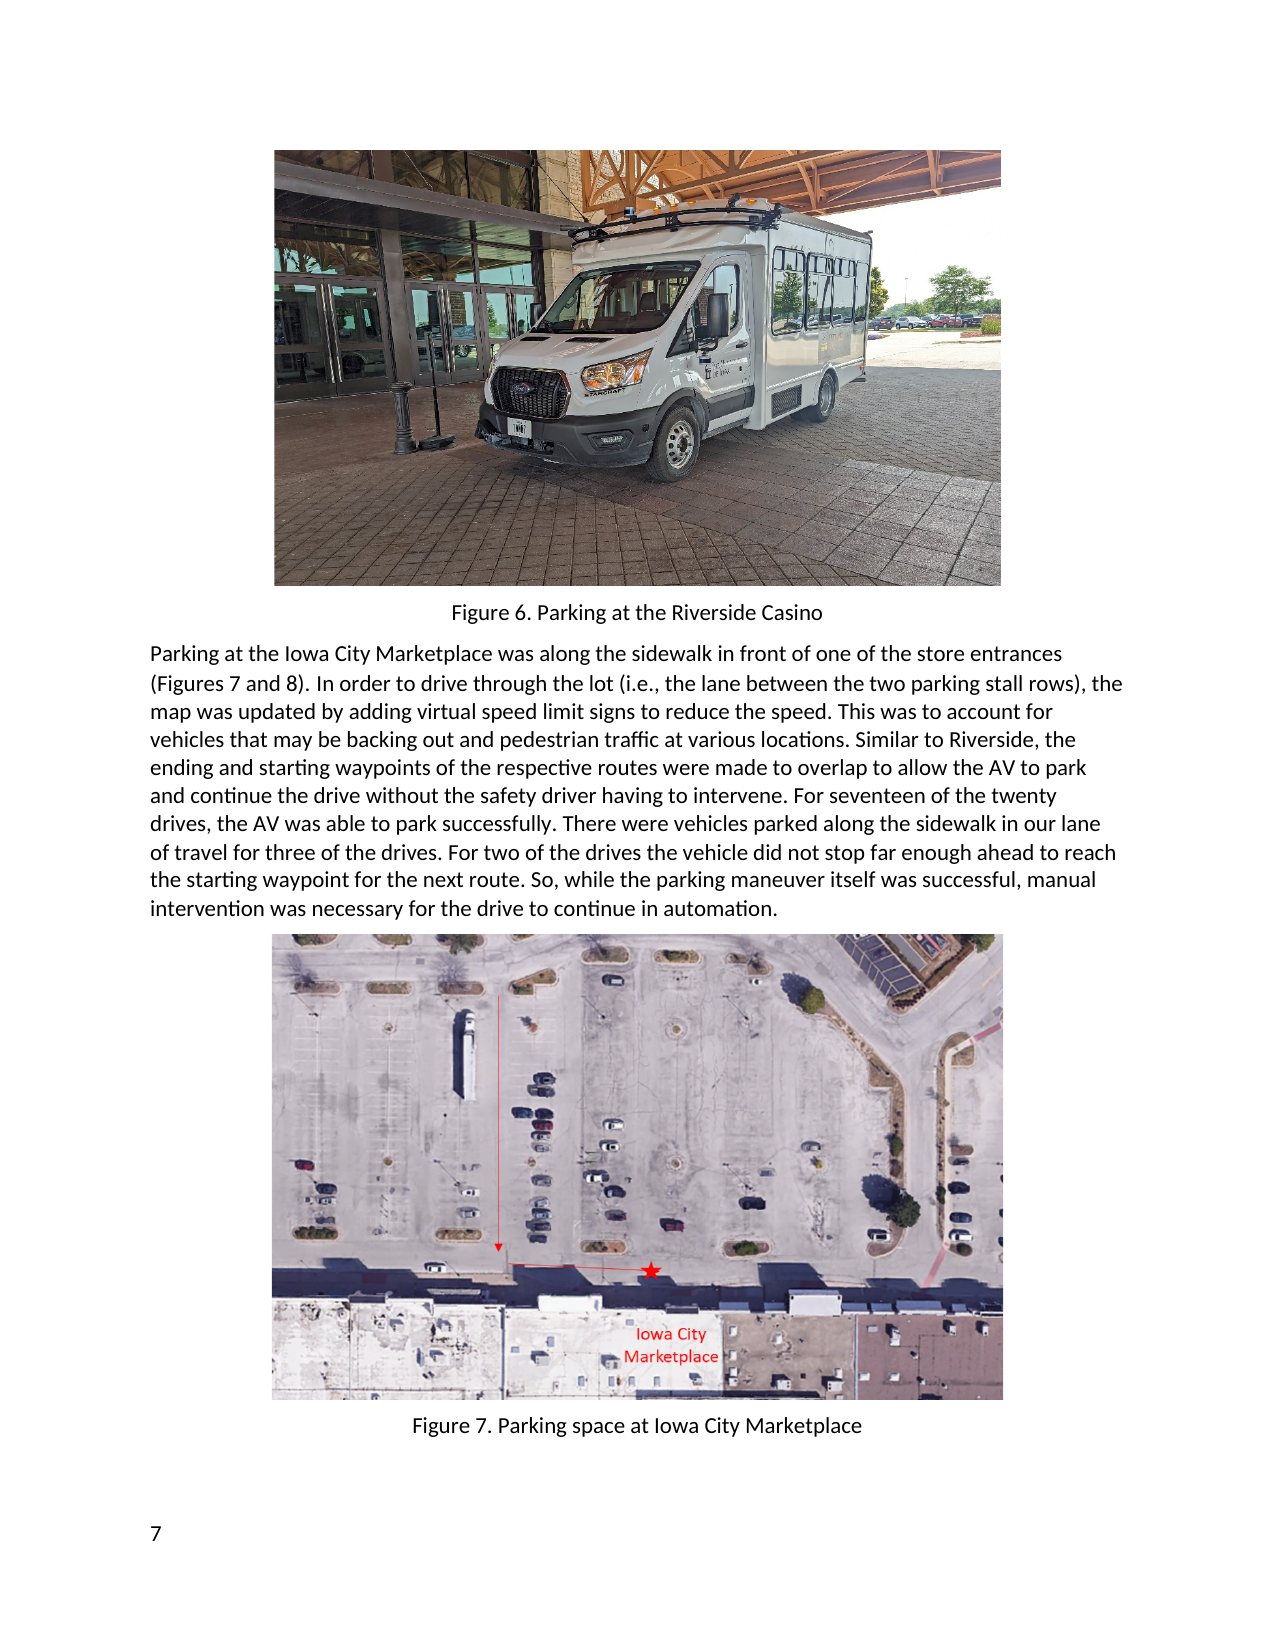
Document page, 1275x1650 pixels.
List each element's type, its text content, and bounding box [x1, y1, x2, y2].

picture [271, 934, 1004, 1400]
text Parking at the Iowa City Marketplace was along the sidewalk in front of one of the store entrances (Figures 7 and 8). In order to drive through the lot (i.e., the lane between the two parking stall rows), the map was updated by adding virtual speed limit signs to reduce the speed. This was to account for vehicles that may be backing out and pedestrian traffic at various locations. Similar to Riverside, the ending and starting waypoints of the respective routes were made to overlap to allow the AV to park and continue the drive without the safety driver having to intervene. For seventeen of the twenty drives, the AV was able to park successfully. There were vehicles parked along the sidewalk in our lane of travel for three of the drives. For two of the drives the vehicle did not stop far enough ahead to reach the starting waypoint for the next route. So, while the parking maneuver itself was successful, manual intervention was necessary for the drive to continue in automation. [150, 639, 1125, 922]
text Figure 6. Parking at the Riverside Casino [150, 598, 1125, 626]
picture [274, 150, 1001, 586]
text Figure 7. Parking space at Iowa City Marketplace [150, 1412, 1125, 1440]
